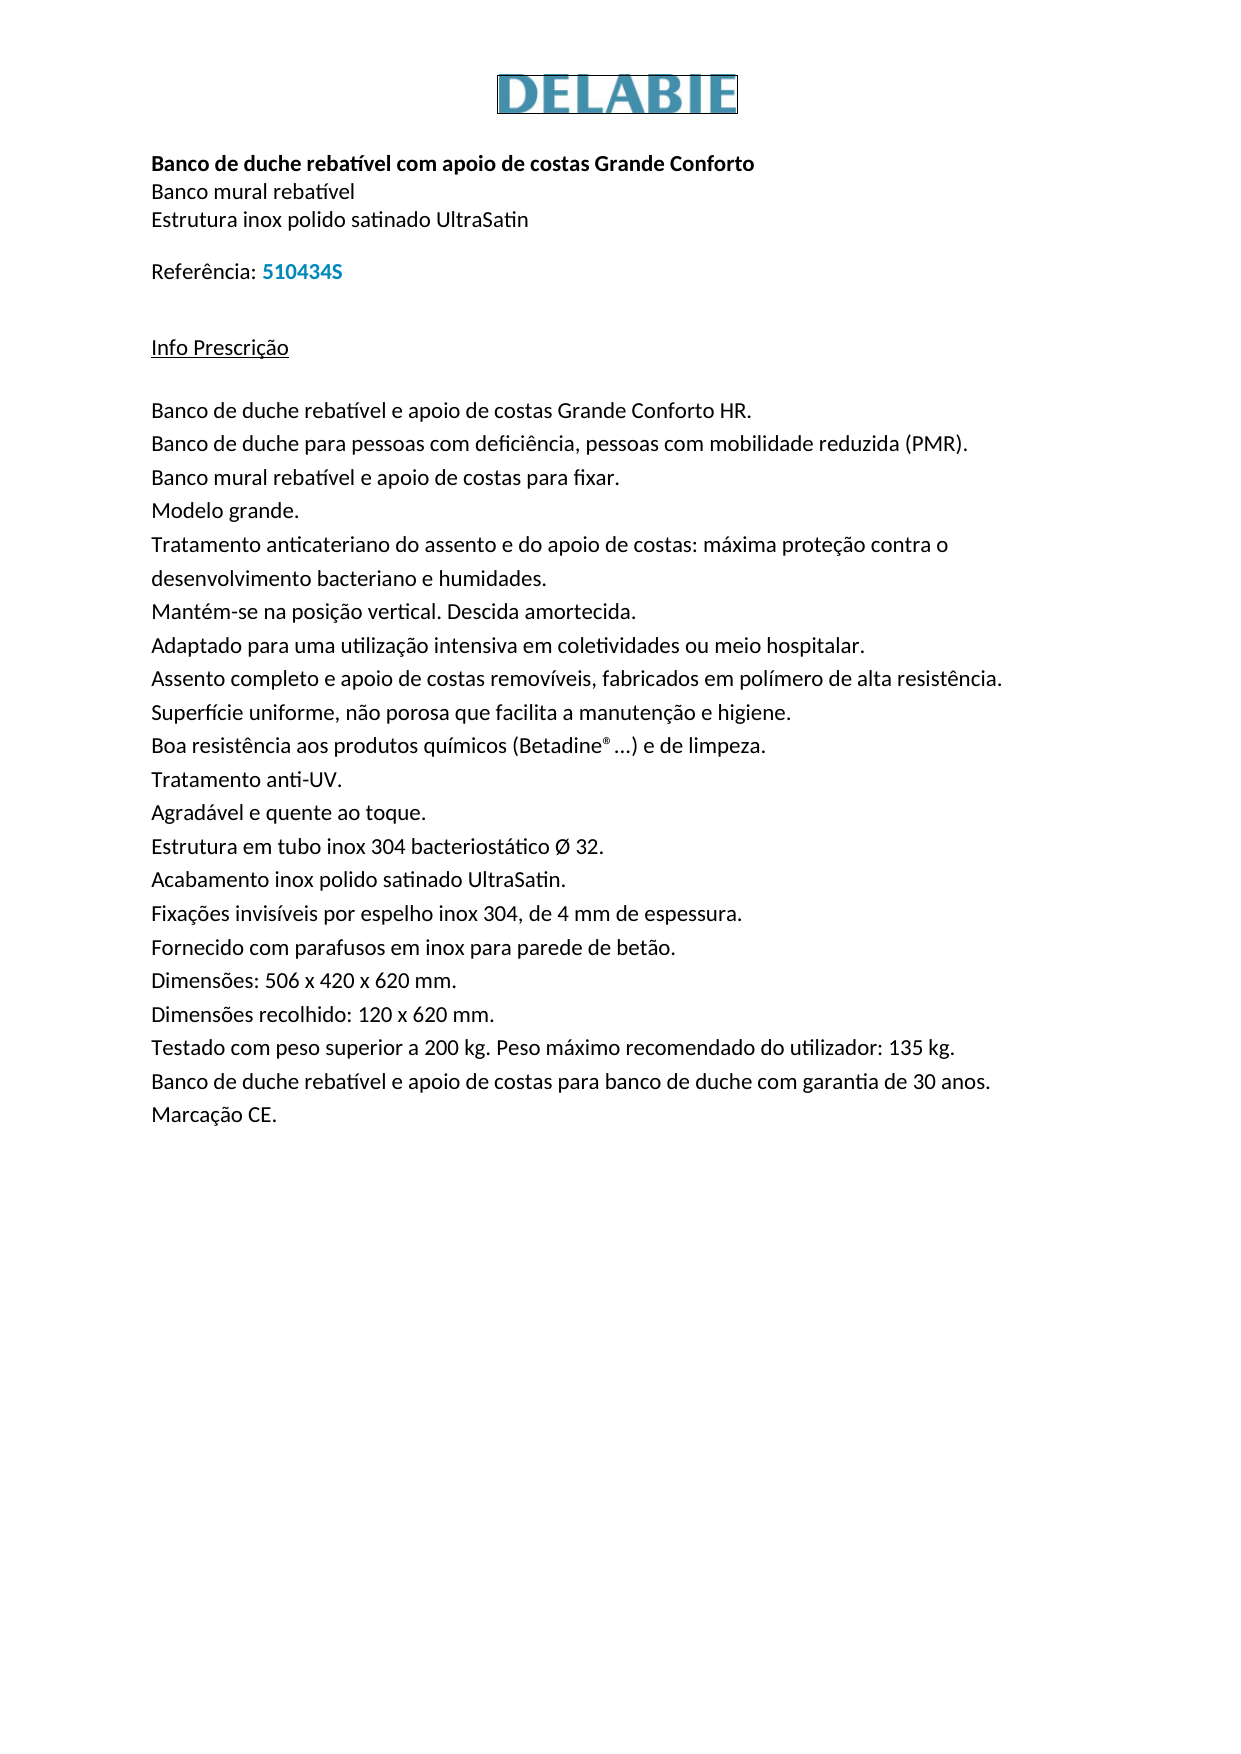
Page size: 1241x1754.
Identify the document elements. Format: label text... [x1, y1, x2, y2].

text Banco mural rebatível [151, 177, 1084, 205]
text Dimensões recolhido: 120 x 620 mm. [151, 1000, 1084, 1028]
text Fornecido com parafusos em inox para parede de betão. [151, 933, 1084, 961]
text Superfície uniforme, não porosa que facilita a manutenção e higiene. [151, 698, 1084, 726]
text Fixações invisíveis por espelho inox 304, de 4 mm de espessura. [151, 899, 1084, 927]
text Acabamento inox polido satinado UltraSatin. [151, 866, 1084, 894]
picture [498, 76, 737, 113]
text Mantém-se na posição vertical. Descida amortecida. [151, 597, 1084, 625]
text Referência: 510434S [151, 257, 1084, 285]
text Tratamento anti-UV. [151, 765, 1084, 793]
text Boa resistência aos produtos químicos (Betadine®...) e de limpeza. [151, 731, 1084, 759]
text Dimensões: 506 x 420 x 620 mm. [151, 966, 1084, 994]
text Info Prescrição [151, 333, 1084, 361]
text Agradável e quente ao toque. [151, 798, 1084, 827]
text Modelo grande. [151, 497, 1084, 525]
text Estrutura inox polido satinado UltraSatin [151, 205, 1084, 233]
text Adaptado para uma utilização intensiva em coletividades ou meio hospitalar. [151, 631, 1084, 659]
text Banco de duche rebatível e apoio de costas para banco de duche com garantia de 30 anos. [151, 1067, 1084, 1095]
text Banco de duche para pessoas com deficiência, pessoas com mobilidade reduzida (PMR). [151, 429, 1084, 458]
text Assento completo e apoio de costas removíveis, fabricados em polímero de alta resistência. [151, 664, 1084, 692]
text Marcação CE. [151, 1100, 1084, 1128]
text Tratamento anticateriano do assento e do apoio de costas: máxima proteção contra o desenvolvimento bacteriano e humidades. [151, 530, 1084, 592]
text Banco mural rebatível e apoio de costas para fixar. [151, 463, 1084, 491]
text Testado com peso superior a 200 kg. Peso máximo recomendado do utilizador: 135 kg. [151, 1033, 1084, 1061]
text Banco de duche rebatível com apoio de costas Grande Conforto [151, 149, 1084, 177]
text Estrutura em tubo inox 304 bacteriostático Ø 32. [151, 832, 1084, 860]
text Banco de duche rebatível e apoio de costas Grande Conforto HR. [151, 396, 1084, 424]
